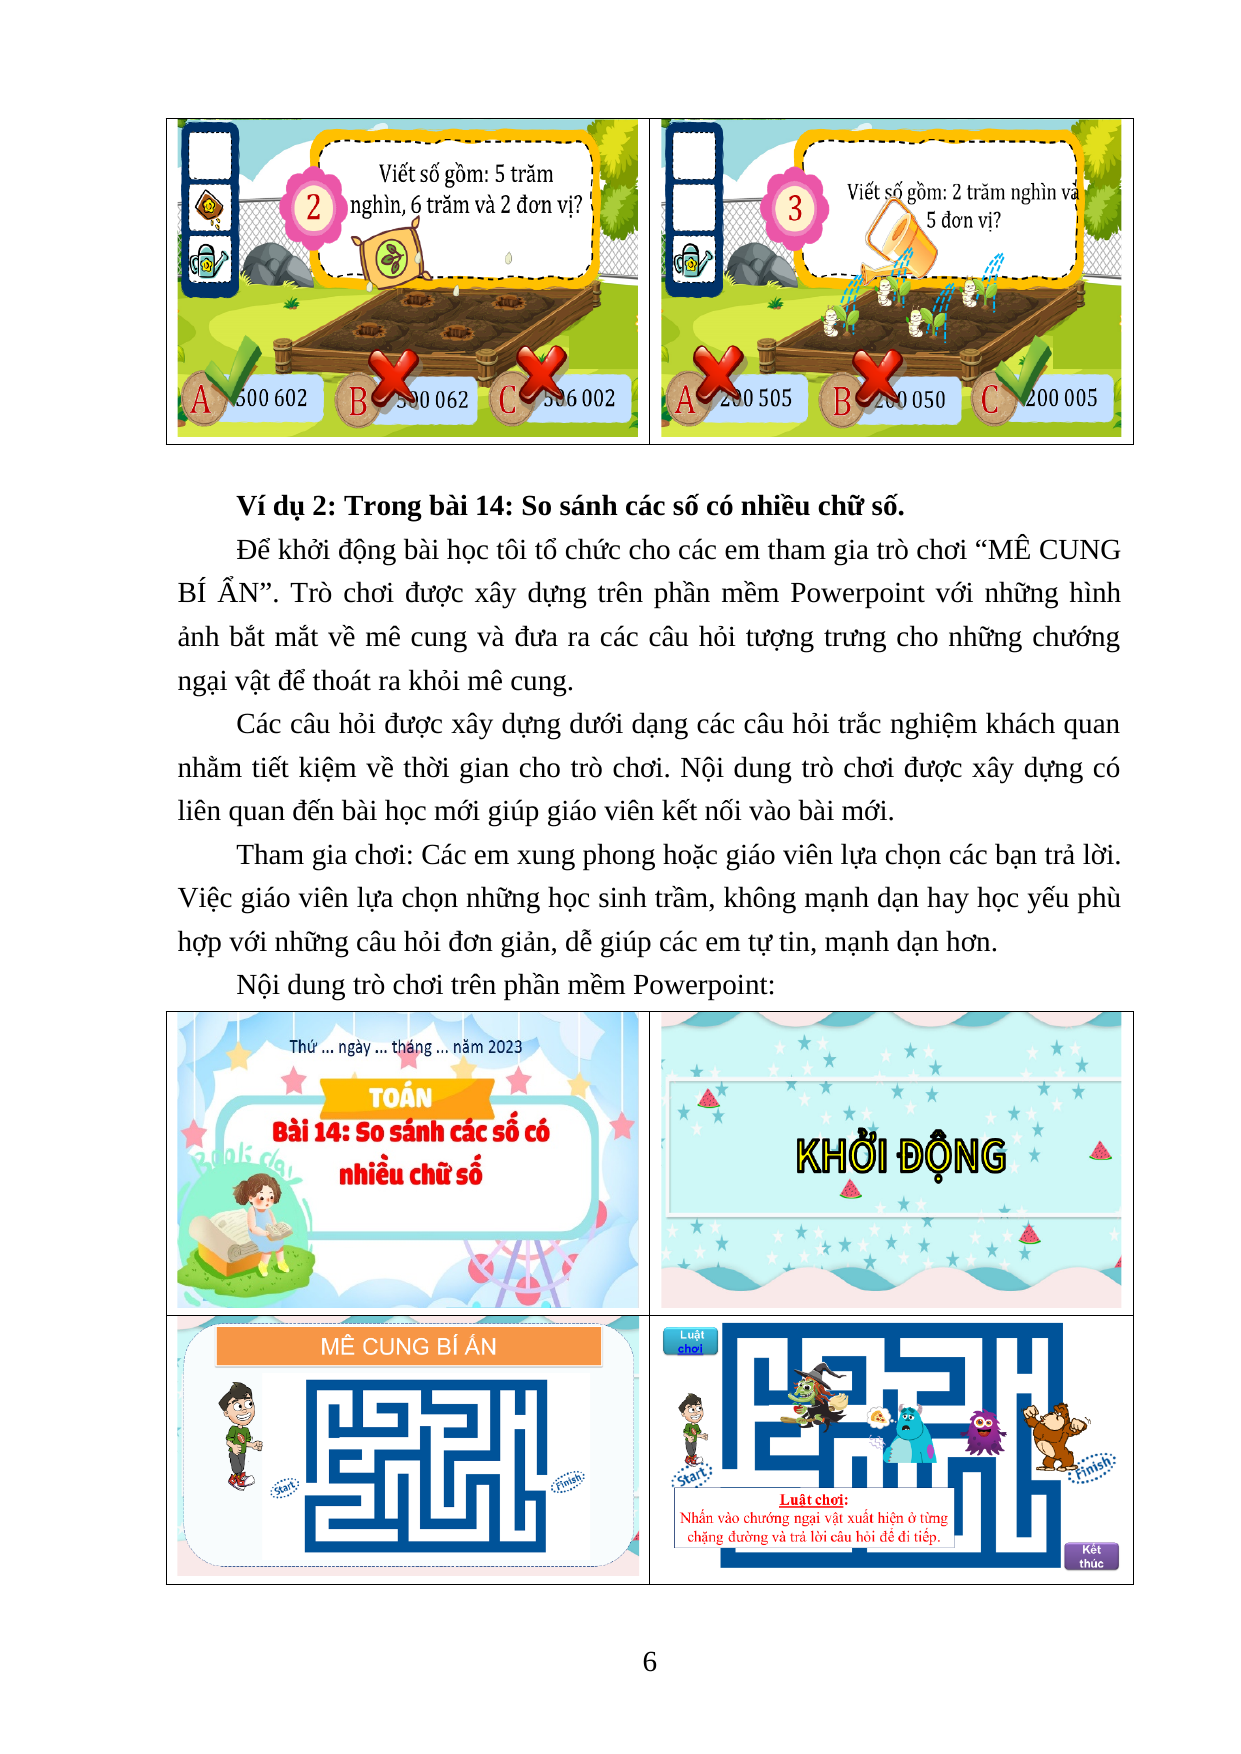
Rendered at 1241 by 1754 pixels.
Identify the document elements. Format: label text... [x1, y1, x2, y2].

list Tham gia chơi: Các em xung phong hoặc giáo viên lựa chọn các bạn trả lời. Việc giáo viên lựa chọn những học sinh trầm, không mạnh dạn hay học yếu phù hợp với những câu hỏi đơn giản, dễ giúp các em tự tin, mạnh dạn hơn. [177, 837, 1122, 957]
table_cell [650, 1316, 1133, 1584]
table_cell [167, 1316, 649, 1584]
list Nội dung trò chơi trên phần mềm Powerpoint: [177, 967, 1122, 1001]
table_cell [167, 119, 649, 444]
table_cell [650, 119, 1133, 444]
table_header [650, 1012, 1133, 1315]
list Các câu hỏi được xây dựng dưới dạng các câu hỏi trắc nghiệm khách quan nhằm tiết kiệm về thời gian cho trò chơi. Nội dung trò chơi được xây dựng có liên quan đến bài học mới giúp giáo viên kết nối vào bài mới. [177, 706, 1122, 827]
picture [177, 1316, 640, 1576]
picture [660, 1316, 1123, 1576]
picture [177, 1012, 639, 1308]
picture [177, 119, 638, 437]
table_header [167, 1012, 649, 1315]
picture [661, 119, 1122, 437]
list Ví dụ 2: Trong bài 14: So sánh các số có nhiều chữ số. [177, 488, 1122, 522]
picture [661, 1012, 1122, 1308]
list Để khởi động bài học tôi tổ chức cho các em tham gia trò chơi “MÊ CUNG BÍ ẨN”. Trò chơi được xây dựng trên phần mềm Powerpoint với những hình ảnh bắt mắt về mê cung và đưa ra các câu hỏi tượng trưng cho những chướng ngại vật để thoát ra khỏi mê cung. [177, 532, 1122, 696]
